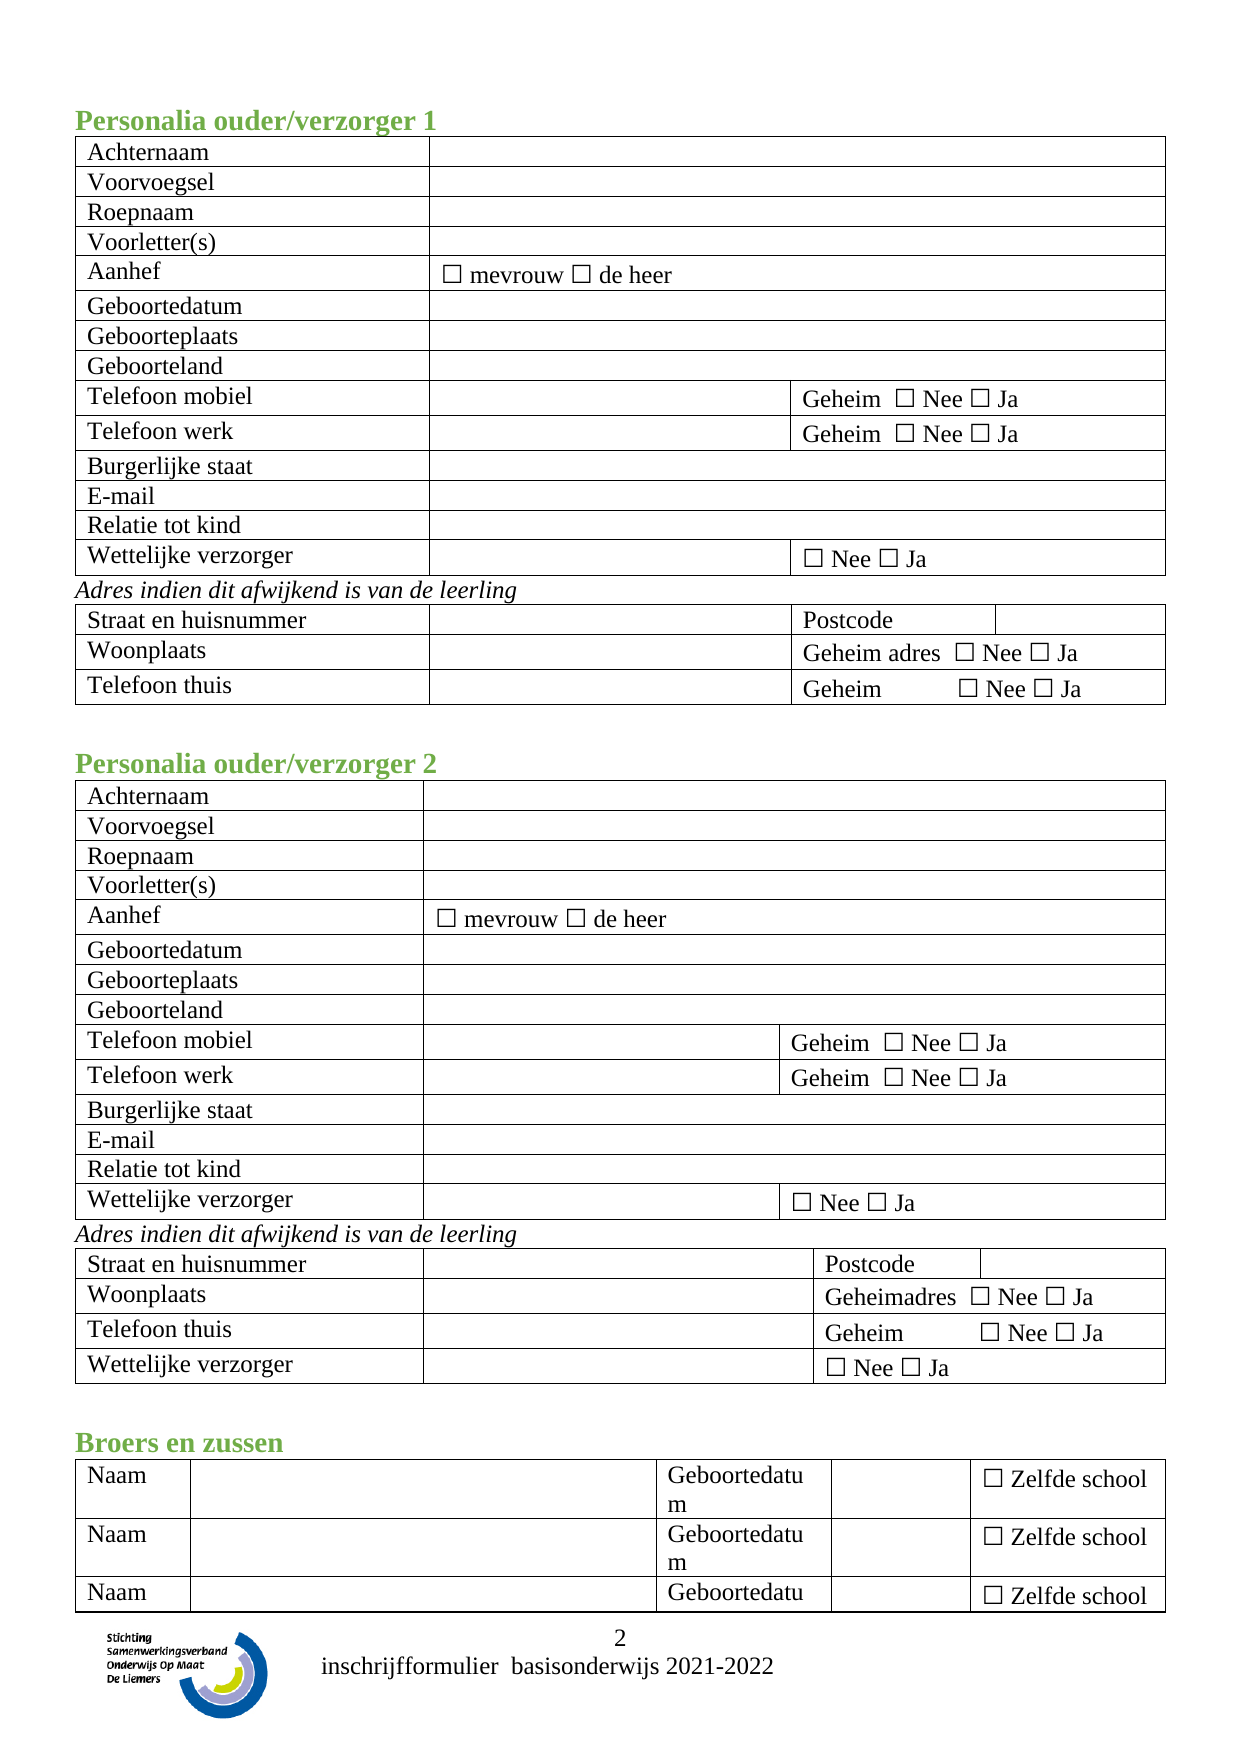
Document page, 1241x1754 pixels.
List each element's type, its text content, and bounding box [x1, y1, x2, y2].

table_cell Roepnaam [76, 841, 423, 869]
table_cell [430, 351, 1165, 380]
table_cell [424, 965, 1165, 994]
table_cell Aanhef [76, 256, 429, 290]
table_cell Geboorteland [76, 351, 429, 380]
table_cell Geheim Nee Ja [814, 1314, 1165, 1348]
table_header Achternaam [76, 781, 423, 810]
table_cell Voorvoegsel [76, 167, 429, 196]
table_cell [424, 1060, 779, 1094]
table_cell [191, 1577, 656, 1611]
table_cell Zelfde school [971, 1519, 1165, 1576]
table_cell Geboortedatum [76, 935, 423, 964]
table_cell [424, 811, 1165, 840]
table_cell Geboortedatum [76, 291, 429, 320]
table_cell Burgerlijke staat [76, 1095, 423, 1124]
table_cell [424, 841, 1165, 869]
table_header Postcode [814, 1249, 980, 1278]
table_cell [424, 1155, 1165, 1183]
table_header [996, 605, 1165, 634]
table_cell [424, 1025, 779, 1059]
table_cell Relatie tot kind [76, 511, 429, 539]
table_cell Telefoon mobiel [76, 381, 429, 415]
table_cell Wettelijke verzorger [76, 1349, 423, 1383]
table_cell [424, 1279, 813, 1313]
table_cell Telefoon thuis [76, 670, 429, 704]
table_cell Relatie tot kind [76, 1155, 423, 1183]
subtitle Personalia ouder/verzorger 2 [75, 747, 1165, 780]
table_header Geboortedatum [657, 1460, 831, 1518]
table_cell Wettelijke verzorger [76, 540, 429, 574]
table_cell [424, 1349, 813, 1383]
table_cell [430, 197, 1165, 226]
picture [80, 1623, 294, 1731]
table_cell Geboortedatum [657, 1519, 831, 1576]
table_cell [430, 670, 791, 704]
table_cell [430, 540, 790, 574]
table_header Postcode [792, 605, 995, 634]
table_cell mevrouw de heer [430, 256, 1165, 290]
table_cell Geheim Nee Ja [780, 1025, 1165, 1059]
subtitle Personalia ouder/verzorger 1 [75, 103, 1165, 136]
table_header Straat en huisnummer [76, 605, 429, 634]
table_header Naam [76, 1460, 190, 1518]
table_cell Geheimadres Nee Ja [814, 1279, 1165, 1313]
table_cell [424, 1125, 1165, 1153]
table_header Achternaam [76, 137, 429, 166]
table_cell Geboorteland [76, 995, 423, 1024]
table_cell [430, 416, 790, 450]
table_cell [430, 381, 790, 415]
table_header [191, 1460, 656, 1518]
table_cell Nee Ja [780, 1184, 1165, 1218]
table_cell [424, 871, 1165, 899]
table_cell Woonplaats [76, 635, 429, 669]
table_cell [424, 1095, 1165, 1124]
table_cell Naam [76, 1577, 190, 1611]
table_cell Geboorteplaats [76, 321, 429, 350]
table_cell Zelfde school [971, 1577, 1165, 1611]
table_cell [430, 635, 791, 669]
table_cell E-mail [76, 481, 429, 509]
table_cell Telefoon werk [76, 416, 429, 450]
table_cell Burgerlijke staat [76, 451, 429, 480]
table_header [430, 137, 1165, 166]
text Adres indien dit afwijkend is van de leerling [75, 1220, 1165, 1248]
table_cell Wettelijke verzorger [76, 1184, 423, 1218]
table_cell [424, 995, 1165, 1024]
table_cell Naam [76, 1519, 190, 1576]
table_cell Telefoon werk [76, 1060, 423, 1094]
table_header Straat en huisnummer [76, 1249, 423, 1278]
table_cell E-mail [76, 1125, 423, 1153]
table_cell Telefoon thuis [76, 1314, 423, 1348]
table_cell Geboorteplaats [76, 965, 423, 994]
table_header Zelfde school [971, 1460, 1165, 1518]
table_cell Geheim Nee Ja [791, 381, 1165, 415]
table_cell [424, 1314, 813, 1348]
table_cell [430, 451, 1165, 480]
table_cell Nee Ja [814, 1349, 1165, 1383]
table_cell [430, 511, 1165, 539]
table_header [424, 1249, 813, 1278]
table_cell Geheim adres Nee Ja [792, 635, 1165, 669]
table_header [424, 781, 1165, 810]
text Adres indien dit afwijkend is van de leerling [75, 576, 1165, 604]
table_cell Geboortedatum [657, 1577, 831, 1611]
table_cell Woonplaats [76, 1279, 423, 1313]
table_cell [191, 1519, 656, 1576]
table_cell [430, 481, 1165, 509]
table_header [981, 1249, 1165, 1278]
table_cell Voorletter(s) [76, 227, 429, 255]
table_cell Voorletter(s) [76, 871, 423, 899]
table_cell [430, 167, 1165, 196]
table_cell Geheim Nee Ja [780, 1060, 1165, 1094]
table_header [430, 605, 791, 634]
table_cell Telefoon mobiel [76, 1025, 423, 1059]
table_cell Voorvoegsel [76, 811, 423, 840]
table_cell Geheim Nee Ja [792, 670, 1165, 704]
table_cell [424, 1184, 779, 1218]
table_cell [430, 321, 1165, 350]
table_cell Aanhef [76, 900, 423, 934]
table_cell Geheim Nee Ja [791, 416, 1165, 450]
table_cell Nee Ja [791, 540, 1165, 574]
table_cell [430, 227, 1165, 255]
table_cell Roepnaam [76, 197, 429, 226]
subtitle Broers en zussen [75, 1426, 1165, 1459]
table_cell mevrouw de heer [424, 900, 1165, 934]
